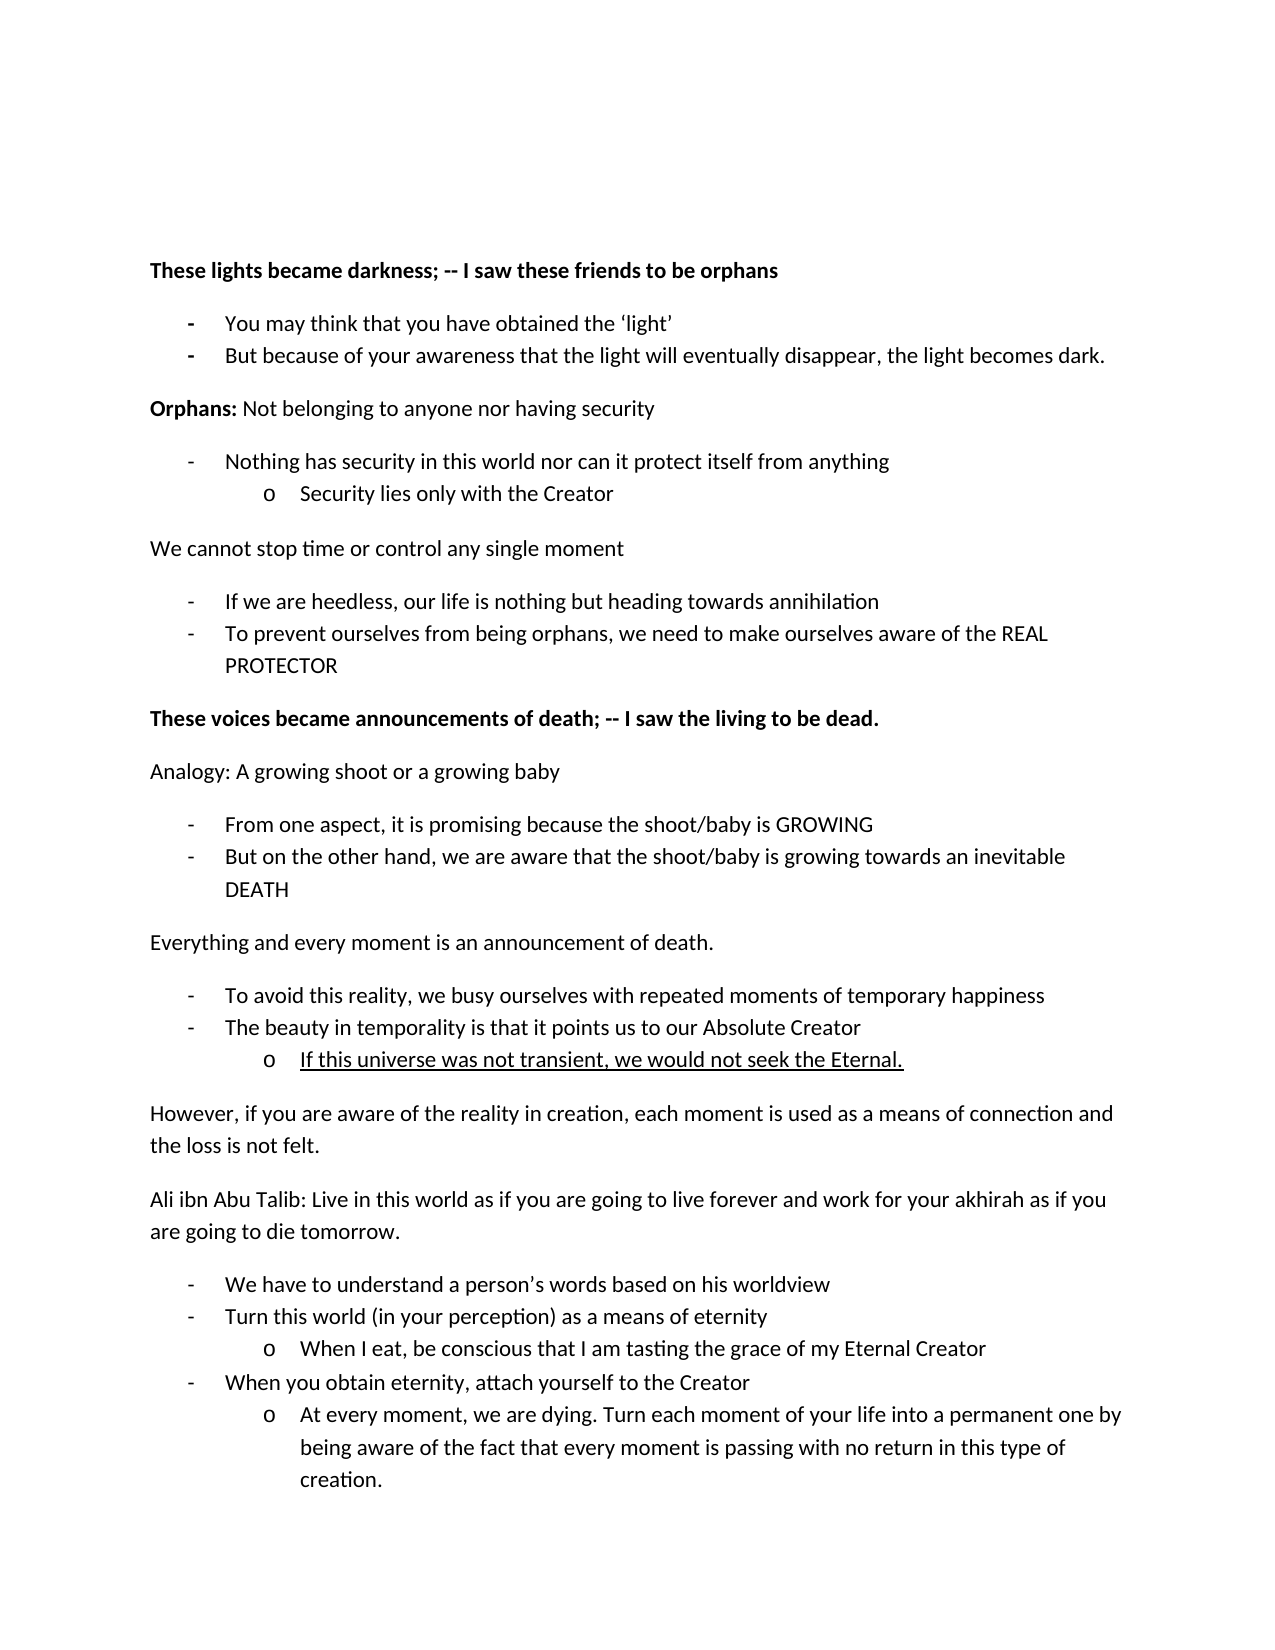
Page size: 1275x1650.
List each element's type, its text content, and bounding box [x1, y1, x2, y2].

list If we are heedless, our life is nothing but heading towards annihilation [187, 587, 1125, 615]
list Turn this world (in your perception) as a means of eternity [187, 1302, 1125, 1330]
list When I eat, be conscious that I am tasting the grace of my Eternal Creator [262, 1334, 1125, 1363]
list You may think that you have obtained the ‘light’ [187, 309, 1125, 337]
text However, if you are aware of the reality in creation, each moment is used as a means of connection and the loss is not felt. [150, 1099, 1125, 1160]
text Analogy: A growing shoot or a growing baby [150, 757, 1125, 785]
list From one aspect, it is promising because the shoot/baby is GROWING [187, 810, 1125, 838]
text Orphans: Not belonging to anyone nor having security [150, 394, 1125, 422]
list Security lies only with the Creator [262, 479, 1125, 509]
list When you obtain eternity, attach yourself to the Creator [187, 1368, 1125, 1396]
text Ali ibn Abu Talib: Live in this world as if you are going to live forever and work for your akhirah as if you are going to die tomorrow. [150, 1185, 1125, 1245]
text We cannot stop time or control any single moment [150, 534, 1125, 562]
list To avoid this reality, we busy ourselves with repeated moments of temporary happiness [187, 981, 1125, 1009]
list To prevent ourselves from being orphans, we need to make ourselves aware of the REAL PROTECTOR [187, 619, 1125, 679]
list But because of your awareness that the light will eventually disappear, the light becomes dark. [187, 341, 1125, 369]
list We have to understand a person’s words based on his worldview [187, 1270, 1125, 1298]
list At every moment, we are dying. Turn each moment of your life into a permanent one by being aware of the fact that every moment is passing with no return in this type of creation. [262, 1400, 1125, 1493]
list But on the other hand, we are aware that the shoot/baby is growing towards an inevitable DEATH [187, 842, 1125, 903]
list If this universe was not transient, we would not seek the Eternal. [262, 1045, 1125, 1074]
text Everything and every moment is an announcement of death. [150, 928, 1125, 956]
list Nothing has security in this world nor can it protect itself from anything [187, 447, 1125, 475]
text These lights became darkness; -- I saw these friends to be orphans [150, 256, 1125, 284]
text These voices became announcements of death; -- I saw the living to be dead. [150, 704, 1125, 732]
list The beauty in temporality is that it points us to our Absolute Creator [187, 1013, 1125, 1041]
